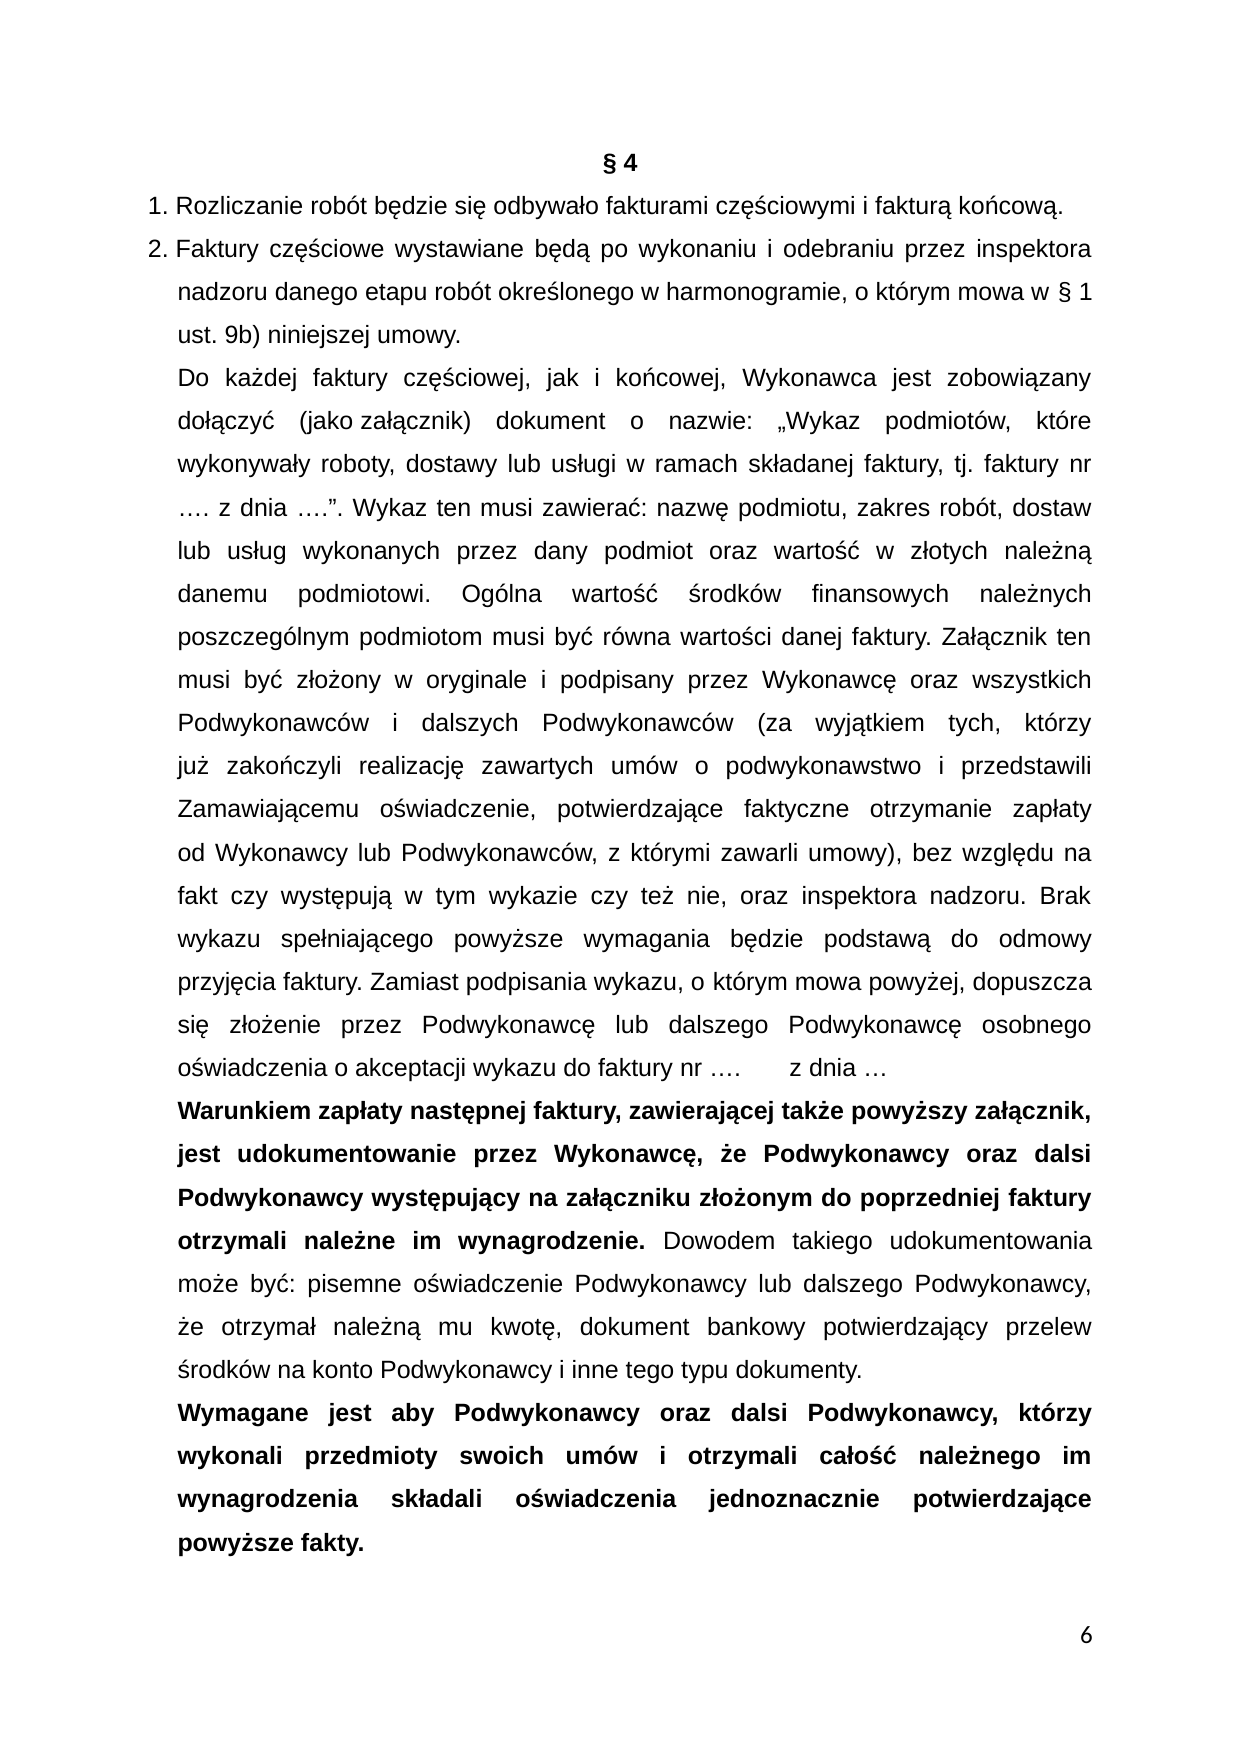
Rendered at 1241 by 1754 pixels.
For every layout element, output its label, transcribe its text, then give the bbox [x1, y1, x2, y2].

text § 4 [148, 148, 1093, 176]
text Wymagane jest aby Podwykonawcy oraz dalsi Podwykonawcy, którzy wykonali przedmioty swoich umów i otrzymali całość należnego im wynagrodzenia składali oświadczenia jednoznacznie potwierdzające powyższe fakty. [177, 1398, 1093, 1556]
text 1. Rozliczanie robót będzie się odbywało fakturami częściowymi i fakturą końcową. [148, 191, 1093, 219]
text Warunkiem zapłaty następnej faktury, zawierającej także powyższy załącznik, jest udokumentowanie przez Wykonawcę, że Podwykonawcy oraz dalsi Podwykonawcy występujący na załączniku złożonym do poprzedniej faktury otrzymali należne im wynagrodzenie. Dowodem takiego udokumentowania może być: pisemne oświadczenie Podwykonawcy lub dalszego Podwykonawcy, że otrzymał należną mu kwotę, dokument bankowy potwierdzający przelew środków na konto Podwykonawcy i inne tego typu dokumenty. [177, 1096, 1093, 1384]
text 2. Faktury częściowe wystawiane będą po wykonaniu i odebraniu przez inspektora nadzoru danego etapu robót określonego w harmonogramie, o którym mowa w § 1 ust. 9b) niniejszej umowy. [148, 234, 1093, 349]
text Do każdej faktury częściowej, jak i końcowej, Wykonawca jest zobowiązany dołączyć (jako załącznik) dokument o nazwie: „Wykaz podmiotów, które wykonywały roboty, dostawy lub usługi w ramach składanej faktury, tj. faktury nr …. z dnia ….”. Wykaz ten musi zawierać: nazwę podmiotu, zakres robót, dostaw lub usług wykonanych przez dany podmiot oraz wartość w złotych należną danemu podmiotowi. Ogólna wartość środków finansowych należnych poszczególnym podmiotom musi być równa wartości danej faktury. Załącznik ten musi być złożony w oryginale i podpisany przez Wykonawcę oraz wszystkich Podwykonawców i dalszych Podwykonawców (za wyjątkiem tych, którzy już zakończyli realizację zawartych umów o podwykonawstwo i przedstawili Zamawiającemu oświadczenie, potwierdzające faktyczne otrzymanie zapłaty od Wykonawcy lub Podwykonawców, z którymi zawarli umowy), bez względu na fakt czy występują w tym wykazie czy też nie, oraz inspektora nadzoru. Brak wykazu spełniającego powyższe wymagania będzie podstawą do odmowy przyjęcia faktury. Zamiast podpisania wykazu, o którym mowa powyżej, dopuszcza się złożenie przez Podwykonawcę lub dalszego Podwykonawcę osobnego oświadczenia o akceptacji wykazu do faktury nr …. z dnia … [177, 363, 1093, 1082]
